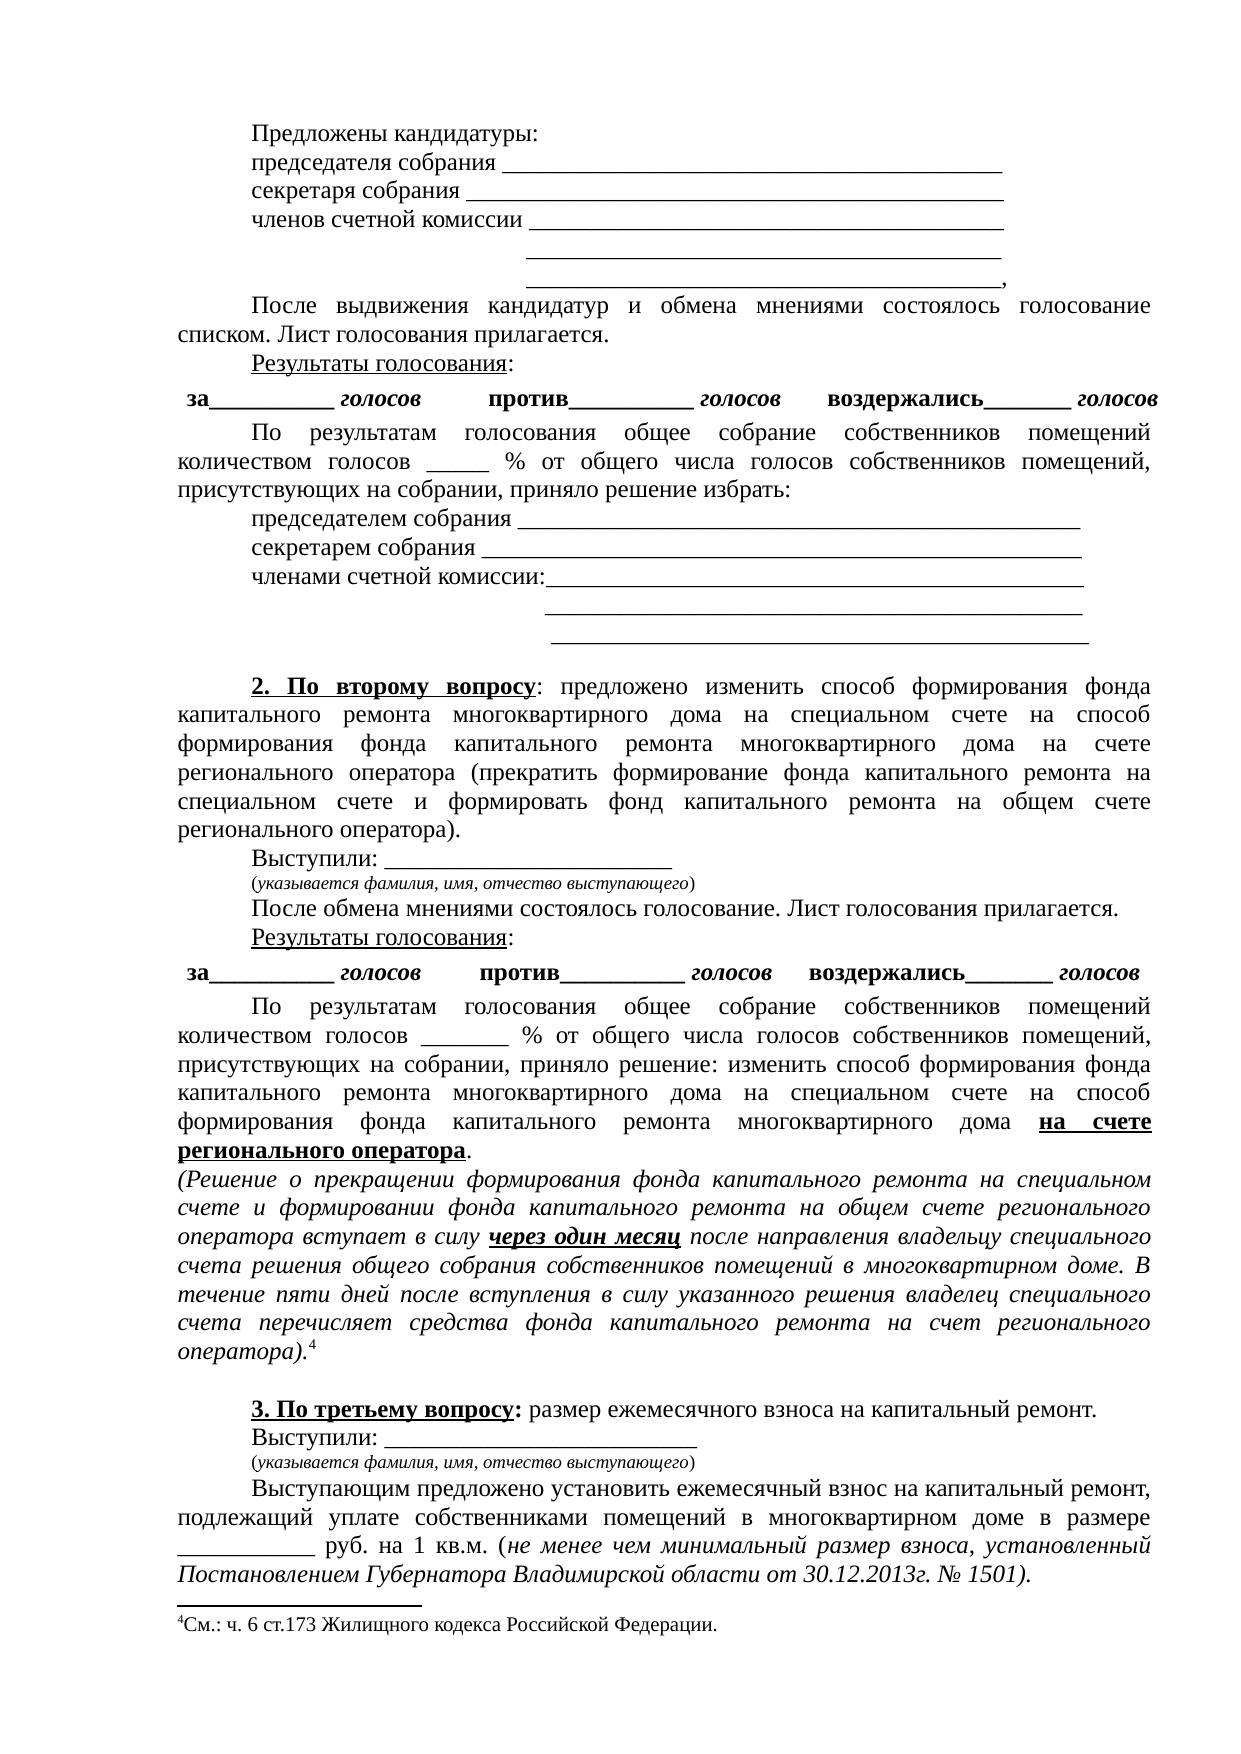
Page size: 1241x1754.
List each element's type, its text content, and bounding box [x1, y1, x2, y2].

text По результатам голосования общее собрание собственников помещений количеством голосов _____ % от общего числа голосов собственников помещений, присутствующих на собрании, приняло решение избрать: [177, 417, 1152, 503]
text Результаты голосования: [177, 922, 1152, 951]
text 2. По второму вопросу: предложено изменить способ формирования фонда капитального ремонта многоквартирного дома на специальном счете на способ формирования фонда капитального ремонта многоквартирного дома на счете регионального оператора (прекратить формирование фонда капитального ремонта на специальном счете и формировать фонд капитального ремонта на общем счете регионального оператора). [177, 671, 1152, 843]
text Выступили: _______________________ [177, 843, 1152, 872]
text ______________________________________, [177, 262, 1152, 291]
text ___________________________________________ [177, 589, 1152, 618]
text членами счетной комиссии: ___________________________________________ [177, 561, 1152, 589]
text председателем собрания _____________________________________________ [177, 503, 1152, 532]
text секретарем собрания ________________________________________________ [177, 532, 1152, 561]
table_header воздержались_______ голосов [803, 951, 1185, 991]
text Результаты голосования: [177, 348, 1152, 377]
text председателя собрания ________________________________________ [177, 147, 1152, 176]
table_header за__________ голосов [181, 951, 474, 991]
text Предложены кандидатуры: [177, 118, 1152, 147]
text После обмена мнениями состоялось голосование. Лист голосования прилагается. [177, 893, 1152, 922]
text По результатам голосования общее собрание собственников помещений количеством голосов _______ % от общего числа голосов собственников помещений, присутствующих на собрании, приняло решение: изменить способ формирования фонда капитального ремонта многоквартирного дома на специальном счете на способ формирования фонда капитального ремонта многоквартирного дома на счете регионального оператора. [177, 991, 1152, 1164]
table_header против__________ голосов [483, 377, 821, 417]
text Выступающим предложено установить ежемесячный взнос на капитальный ремонт, подлежащий уплате собственниками помещений в многоквартирном доме в размере ___________ руб. на 1 кв.м. (не менее чем минимальный размер взноса, установленный Постановлением Губернатора Владимирской области от 30.12.2013г. № 1501). [177, 1473, 1152, 1588]
text ___________________________________________ [177, 618, 1152, 647]
text (Решение о прекращении формирования фонда капитального ремонта на специальном счете и формировании фонда капитального ремонта на общем счете регионального оператора вступает в силу через один месяц после направления владельцу специального счета решения общего собрания собственников помещений в многоквартирном доме. В течение пяти дней после вступления в силу указанного решения владелец специального счета перечисляет средства фонда капитального ремонта на счет регионального оператора). [177, 1164, 1152, 1365]
text секретаря собрания ___________________________________________ [177, 176, 1152, 204]
table_header воздержались_______ голосов [821, 377, 1214, 417]
text После выдвижения кандидатур и обмена мнениями состоялось голосование списком. Лист голосования прилагается. [177, 291, 1152, 348]
text (указывается фамилия, имя, отчество выступающего) [177, 1451, 1152, 1473]
text членов счетной комиссии ______________________________________ [177, 204, 1152, 233]
text 3. По третьему вопросу: размер ежемесячного взноса на капитальный ремонт. [177, 1394, 1152, 1422]
text (указывается фамилия, имя, отчество выступающего) [177, 872, 1152, 893]
text Выступили: _________________________ [177, 1422, 1152, 1451]
table_header против__________ голосов [474, 951, 803, 991]
table_header за__________ голосов [181, 377, 482, 417]
text ______________________________________ [177, 233, 1152, 262]
